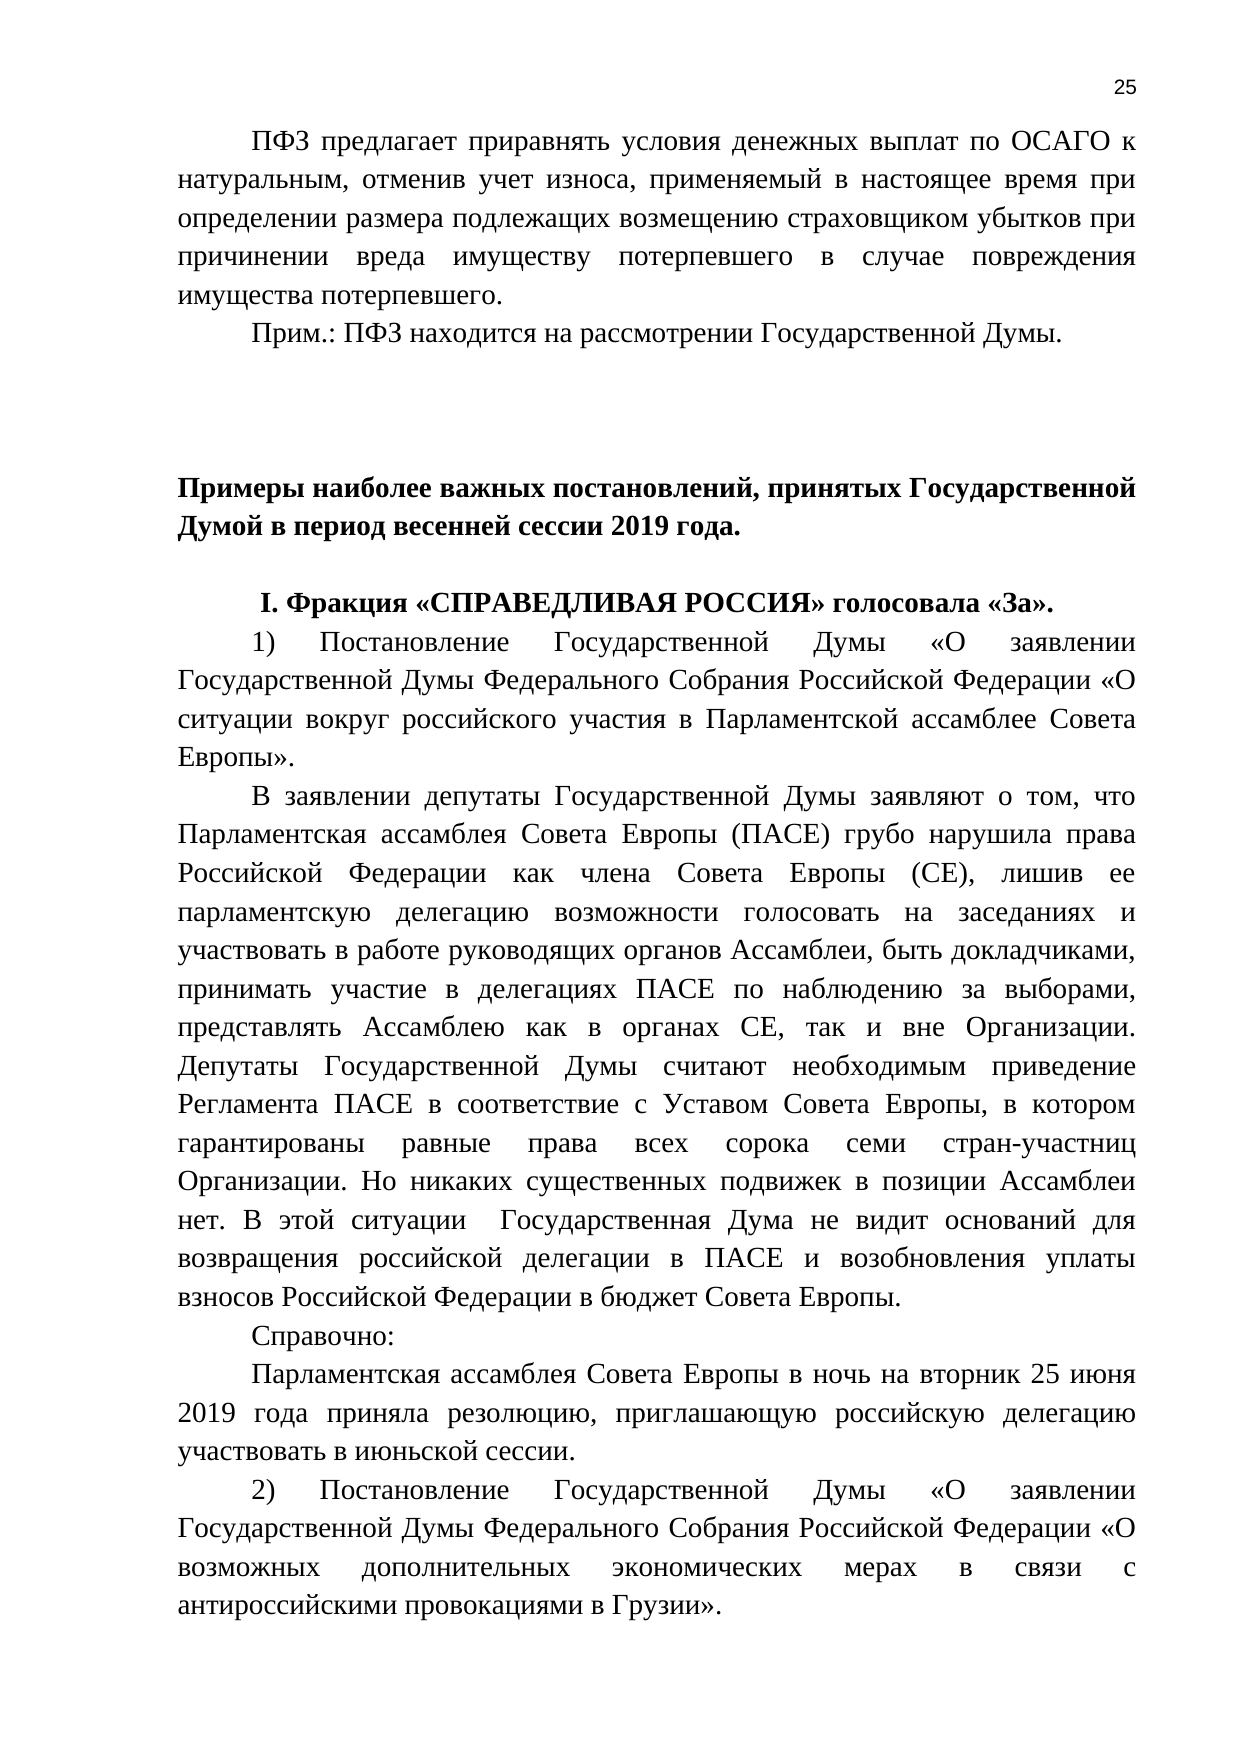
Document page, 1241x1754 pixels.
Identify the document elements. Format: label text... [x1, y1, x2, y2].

title ПФЗ предлагает приравнять условия денежных выплат по ОСАГО к натуральным, отменив учет износа, применяемый в настоящее время при определении размера подлежащих возмещению страховщиком убытков при причинении вреда имуществу потерпевшего в случае повреждения имущества потерпевшего. [177, 123, 1137, 311]
title Примеры наиболее важных постановлений, принятых Государственной Думой в период весенней сессии 2019 года. [177, 470, 1137, 542]
text Справочно: [177, 1318, 1137, 1351]
title Прим.: ПФЗ находится на рассмотрении Государственной Думы. [177, 316, 1137, 349]
text 2) Постановление Государственной Думы «О заявлении Государственной Думы Федерального Собрания Российской Федерации «О возможных дополнительных экономических мерах в связи с антироссийскими провокациями в Грузии». [177, 1472, 1137, 1621]
text Парламентская ассамблея Совета Европы в ночь на вторник 25 июня 2019 года приняла резолюцию, приглашающую российскую делегацию участвовать в июньской сессии. [177, 1356, 1137, 1467]
text 1) Постановление Государственной Думы «О заявлении Государственной Думы Федерального Собрания Российской Федерации «О ситуации вокруг российского участия в Парламентской ассамблее Совета Европы». [177, 624, 1137, 773]
text I. Фракция «СПРАВЕДЛИВАЯ РОССИЯ» голосовала «За». [177, 585, 1137, 619]
text В заявлении депутаты Государственной Думы заявляют о том, что Парламентская ассамблея Совета Европы (ПАСЕ) грубо нарушила права Российской Федерации как члена Совета Европы (СЕ), лишив ее парламентскую делегацию возможности голосовать на заседаниях и участвовать в работе руководящих органов Ассамблеи, быть докладчиками, принимать участие в делегациях ПАСЕ по наблюдению за выборами, представлять Ассамблею как в органах СЕ, так и вне Организации. Депутаты Государственной Думы считают необходимым приведение Регламента ПАСЕ в соответствие с Уставом Совета Европы, в котором гарантированы равные права всех сорока семи стран-участниц Организации. Но никаких существенных подвижек в позиции Ассамблеи нет. В этой ситуации Государственная Дума не видит оснований для возвращения российской делегации в ПАСЕ и возобновления уплаты взносов Российской Федерации в бюджет Совета Европы. [177, 778, 1137, 1313]
